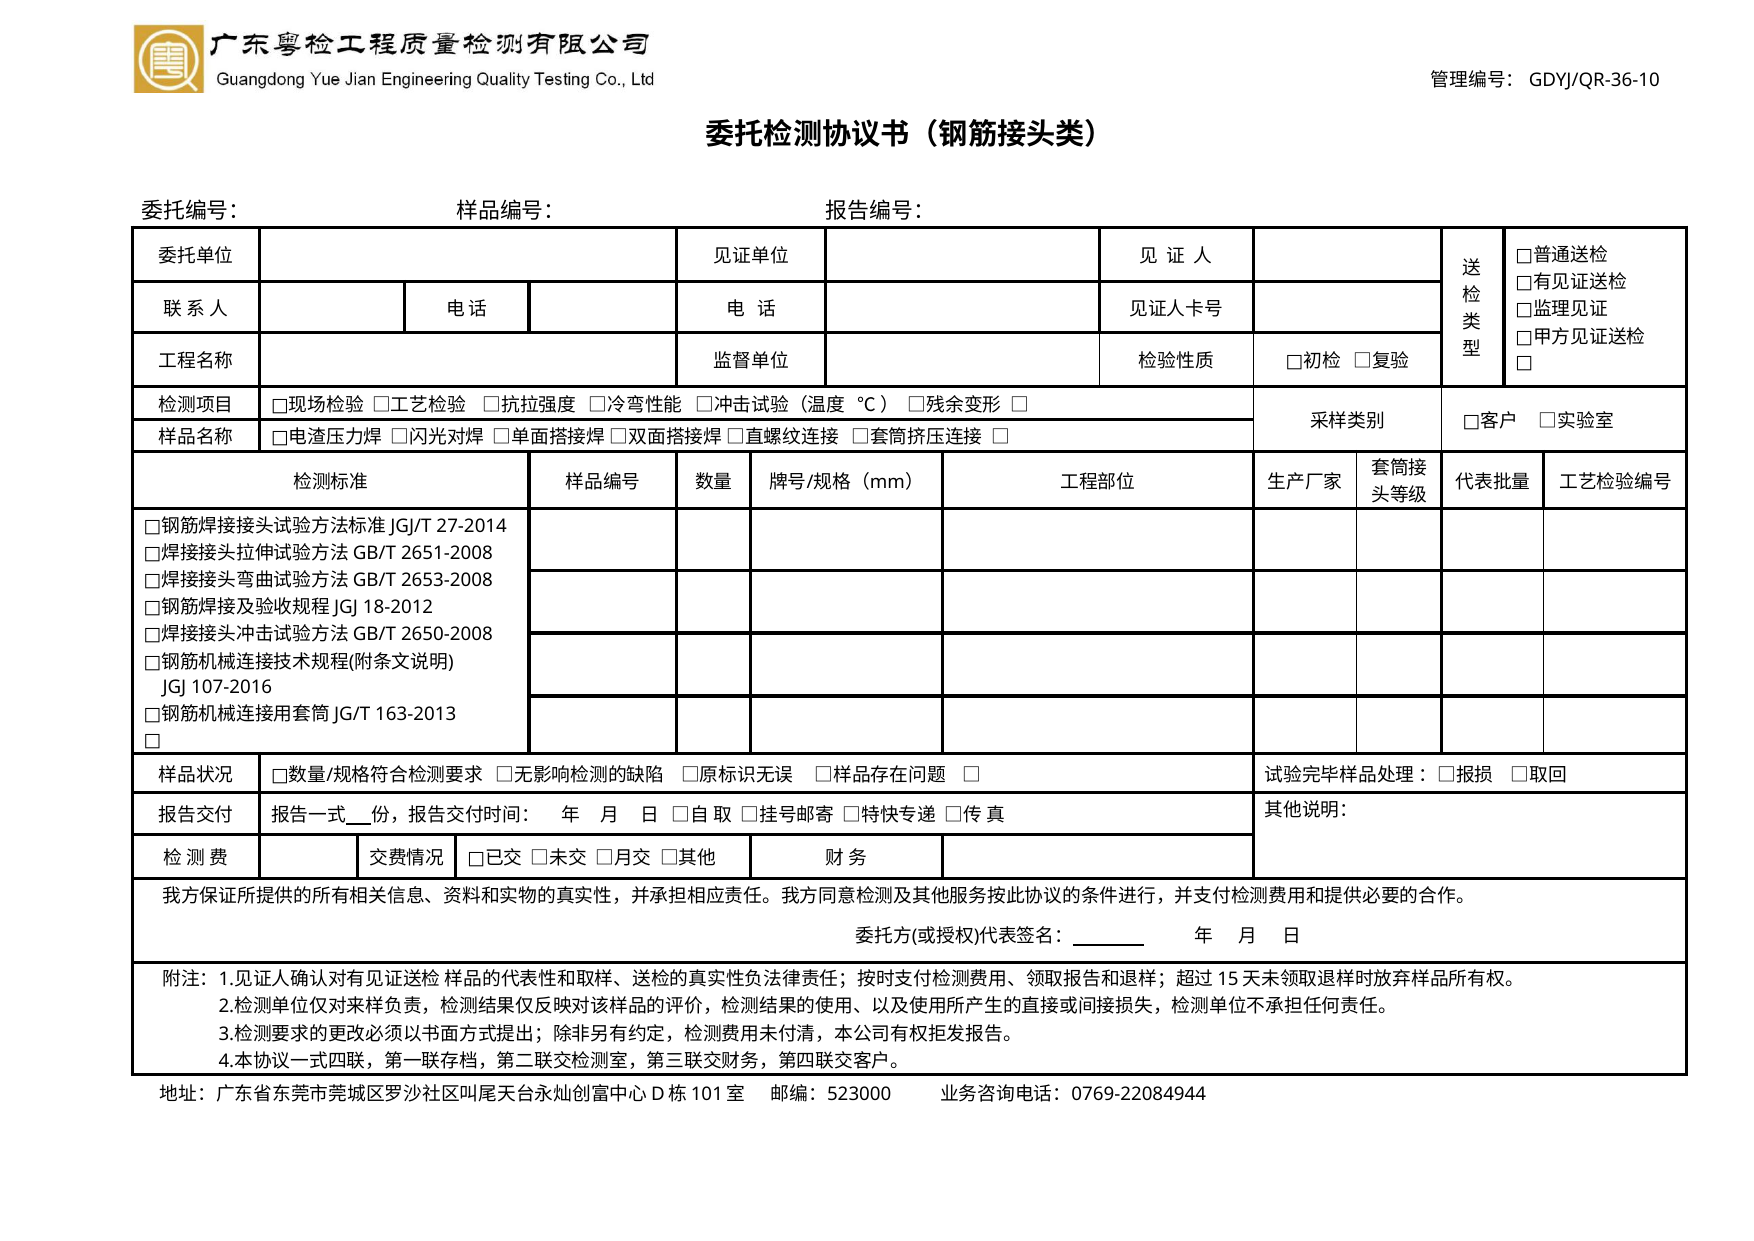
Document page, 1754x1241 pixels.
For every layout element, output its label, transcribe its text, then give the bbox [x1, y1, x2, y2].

table_cell [261, 283, 403, 331]
table_cell [827, 334, 1099, 385]
table_cell □已交 □未交 □月交 □其他 [457, 836, 749, 877]
table_cell [944, 510, 1252, 569]
table_cell □数量/规格符合检测要求 □无影响检测的缺陷 □原标识无误 □样品存在问题 □ [261, 755, 1252, 791]
table_cell 我方保证所提供的所有相关信息、资料和实物的真实性，并承担相应责任。我方同意检测及其他服务按此协议的条件进行，并支付检测费用和提供必要的合作。 委托方(或授权)代表签名： 年 月 日 [134, 880, 1685, 961]
table_cell [1544, 510, 1685, 569]
table_cell 报告交付 [134, 794, 258, 833]
table_cell 其他说明： [1255, 794, 1685, 877]
table_cell 样品名称 [134, 421, 258, 450]
table_cell 数量 [678, 453, 749, 507]
table_header [827, 229, 1098, 280]
table_cell [1255, 572, 1356, 631]
table_cell [1255, 283, 1440, 331]
table_cell [1443, 635, 1543, 694]
table_cell [531, 283, 675, 331]
table_cell 样品状况 [134, 755, 258, 791]
table_header □普通送检 □有见证送检 □监理见证 □甲方见证送检 □ [1506, 229, 1685, 385]
table_cell 财 务 [752, 836, 941, 877]
table_cell [531, 572, 675, 631]
table_cell 电 话 [406, 283, 527, 331]
table_cell 联 系 人 [134, 283, 258, 331]
table_cell 生产厂家 [1255, 453, 1356, 507]
table_cell [1544, 572, 1685, 631]
text 委托检测协议书（钢筋接头类） [159, 99, 1659, 164]
table_cell [1443, 698, 1543, 752]
table_header 送 检 类 型 [1443, 229, 1502, 385]
table_cell 样品编号 [531, 453, 675, 507]
table_cell [944, 698, 1252, 752]
table_cell [678, 635, 749, 694]
table_cell 采样类别 [1254, 388, 1441, 450]
table_cell 试验完毕样品处理 ：□报损 □取回 [1255, 755, 1685, 791]
table_cell 工艺检验编号 [1545, 453, 1685, 507]
table_cell [1255, 510, 1356, 569]
table_cell 报告一式 份，报告交付时间： 年 月 日 □自 取 □挂号邮寄 □特快专递 □传 真 [261, 794, 1252, 833]
text 地址：广东省东莞市莞城区罗沙社区叫尾天台永灿创富中心D栋101室 邮编：523000 业务咨询电话：0769-22084944 [159, 1076, 1659, 1108]
table_cell 交费情况 [359, 836, 454, 877]
table_cell 见证人卡号 [1101, 283, 1252, 331]
table_cell 工程部位 [944, 453, 1252, 507]
table_cell [752, 698, 941, 752]
table_cell 代表批量 [1443, 453, 1542, 507]
table_cell [944, 572, 1252, 631]
table_cell [1255, 635, 1356, 694]
table_cell [1357, 510, 1440, 569]
table_cell [944, 836, 1252, 877]
table_cell □钢筋焊接接头试验方法标准 JGJ/T 27-2014 □焊接接头拉伸试验方法 GB/T 2651-2008 □焊接接头弯曲试验方法 GB/T 2653-2008 □钢筋焊接及验收规程 JGJ 18-2012 □焊接接头冲击试验方法 GB/T 2650-2008 □钢筋机械连接技术规程(附条文说明) JGJ 107-2016 □钢筋机械连接用套筒 JG/T 163-2013 □ [134, 510, 527, 752]
table_cell 检 测 费 [134, 836, 258, 877]
table_cell [261, 334, 675, 385]
table_cell [1443, 572, 1543, 631]
table_cell □客户 □实验室 [1442, 388, 1685, 450]
table_cell [1443, 510, 1543, 569]
table_cell 附注：1.见证人确认对有见证送检 样品的代表性和取样、送检的真实性负法律责任；按时支付检测费用、领取报告和退样；超过15天未领取退样时放弃样品所有权。 2.检测单位仅对来样负责，检测结果仅反映对该样品的评价，检测结果的使用、以及使用所产生的直接或间接损失，检测单位不承担任何责任。 3.检测要求的更改必须以书面方式提出；除非另有约定，检测费用未付清，本公司有权拒发报告。 4.本协议一式四联，第一联存档，第二联交检测室，第三联交财务，第四联交客户。 [134, 964, 1685, 1073]
table_cell [1255, 698, 1356, 752]
table_cell 监督单位 [678, 334, 824, 385]
table_cell 电 话 [678, 283, 824, 331]
table_cell [752, 572, 941, 631]
table_cell [944, 635, 1252, 694]
table_header 见 证 人 [1101, 229, 1252, 280]
table_header 委托单位 [134, 229, 258, 280]
table_cell [678, 510, 749, 569]
table_cell □现场检验 □工艺检验 □抗拉强度 □冷弯性能 □冲击试验（温度 ℃ ） □残余变形 □ [261, 388, 1253, 418]
table_cell 检测项目 [134, 388, 258, 418]
table_cell 牌号/规格（mm） [752, 453, 941, 507]
text 委托编号： 样品编号： 报告编号： [130, 193, 1659, 226]
picture [129, 20, 658, 93]
table_cell □初检 □复验 [1254, 334, 1440, 385]
table_cell [1544, 698, 1685, 752]
table_cell [827, 283, 1098, 331]
table_header 见证单位 [678, 229, 824, 280]
table_cell [531, 635, 675, 694]
table_cell [1544, 635, 1685, 694]
table_header [261, 229, 675, 280]
table_header [1255, 229, 1440, 280]
table_cell □电渣压力焊 □闪光对焊 □单面搭接焊 □双面搭接焊 □直螺纹连接 □套筒挤压连接 □ [261, 421, 1253, 450]
table_cell 检验性质 [1100, 334, 1253, 385]
table_cell [752, 510, 941, 569]
table_cell [261, 836, 356, 877]
table_cell [1357, 698, 1440, 752]
table_cell [531, 510, 675, 569]
table_cell [752, 635, 941, 694]
table_cell [1357, 572, 1440, 631]
table_cell [1357, 635, 1440, 694]
table_cell [531, 698, 675, 752]
table_cell [678, 572, 749, 631]
table_cell [678, 698, 749, 752]
table_cell 工程名称 [134, 334, 258, 385]
table_cell 检测标准 [134, 453, 527, 507]
table_cell 套筒接头等级 [1357, 453, 1440, 507]
